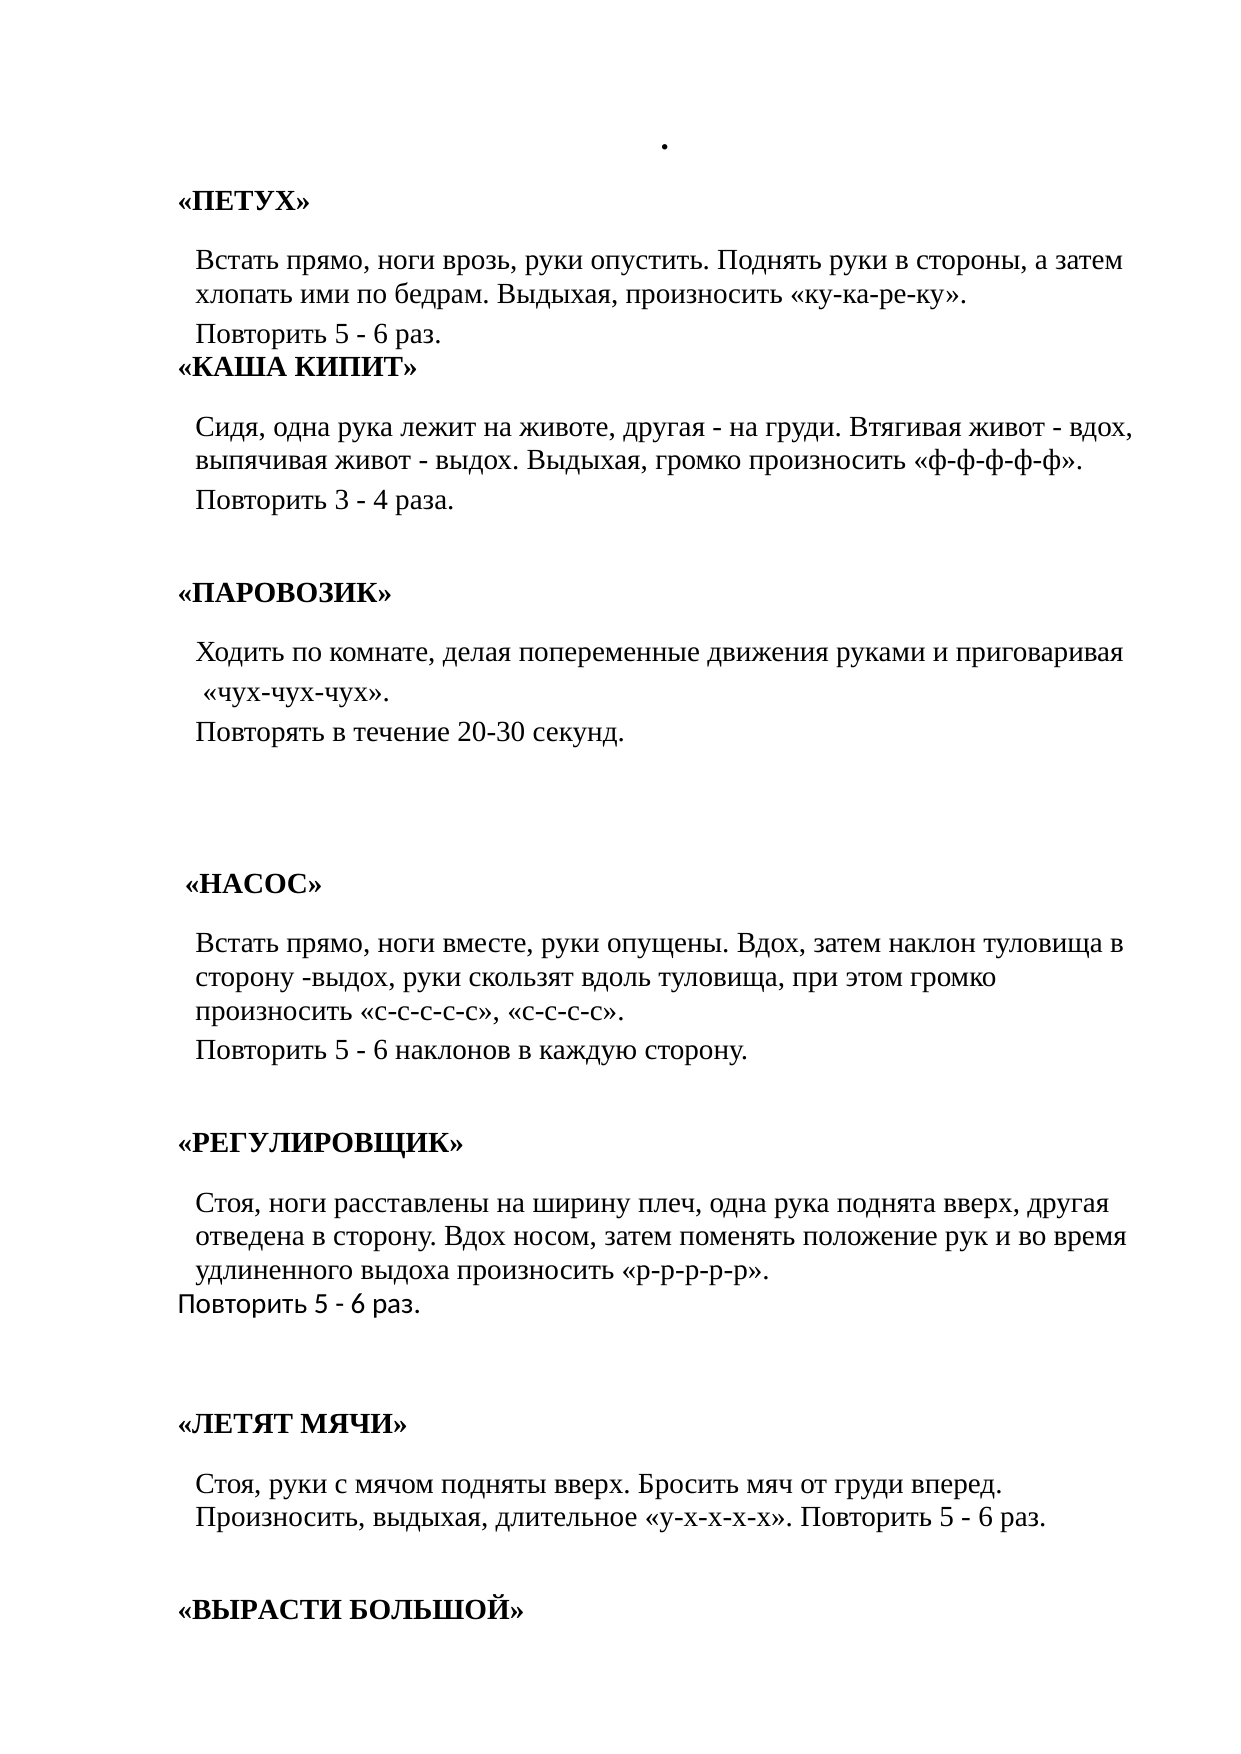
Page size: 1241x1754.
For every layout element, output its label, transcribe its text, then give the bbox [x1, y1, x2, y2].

text «ПЕТУХ» [177, 183, 1152, 217]
text Повторить 3 - 4 раза. [195, 482, 1152, 516]
text «ПАРОВОЗИК» [177, 575, 1152, 608]
text Ходить по комнате, делая попеременные движения руками и приговаривая [195, 634, 1152, 668]
text Сидя, одна рука лежит на животе, другая - на груди. Втягивая живот - вдох, выпячивая живот - выдох. Выдыхая, громко произносить «ф-ф-ф-ф-ф». [195, 409, 1152, 476]
text «КАША КИПИТ» [177, 349, 1152, 383]
text Стоя, ноги расставлены на ширину плеч, одна рука поднята вверх, другая отведена в сторону. Вдох носом, затем поменять положение рук и во время удлиненного выдоха произносить «р-р-р-р-р». [195, 1185, 1152, 1285]
text Повторять в течение 20-30 секунд. [195, 714, 1152, 747]
text . [177, 118, 1152, 156]
text «РЕГУЛИРОВЩИК» [177, 1125, 1152, 1159]
text «НАСОС» [177, 866, 1152, 900]
text Повторить 5 - 6 раз. [177, 1285, 1152, 1321]
text Повторить 5 - 6 раз. [195, 316, 1152, 349]
text Встать прямо, ноги врозь, руки опустить. Поднять руки в стороны, а затем хлопать ими по бедрам. Выдыхая, произносить «ку-ка-ре-ку». [195, 242, 1152, 309]
text Повторить 5 - 6 наклонов в каждую сторону. [195, 1032, 1152, 1066]
text «ЛЕТЯТ МЯЧИ» [177, 1406, 1152, 1440]
text Стоя, руки с мячом подняты вверх. Бросить мяч от груди вперед. Произносить, выдыхая, длительное «у-х-х-х-х». Повторить 5 - 6 раз. [195, 1466, 1152, 1533]
text «ВЫРАСТИ БОЛЬШОЙ» [177, 1592, 1152, 1626]
text «чух-чух-чух». [195, 674, 1152, 708]
text Встать прямо, ноги вместе, руки опущены. Вдох, затем наклон туловища в сторону -выдох, руки скользят вдоль туловища, при этом громко произносить «с-с-с-с-с», «с-с-с-с». [195, 926, 1152, 1026]
